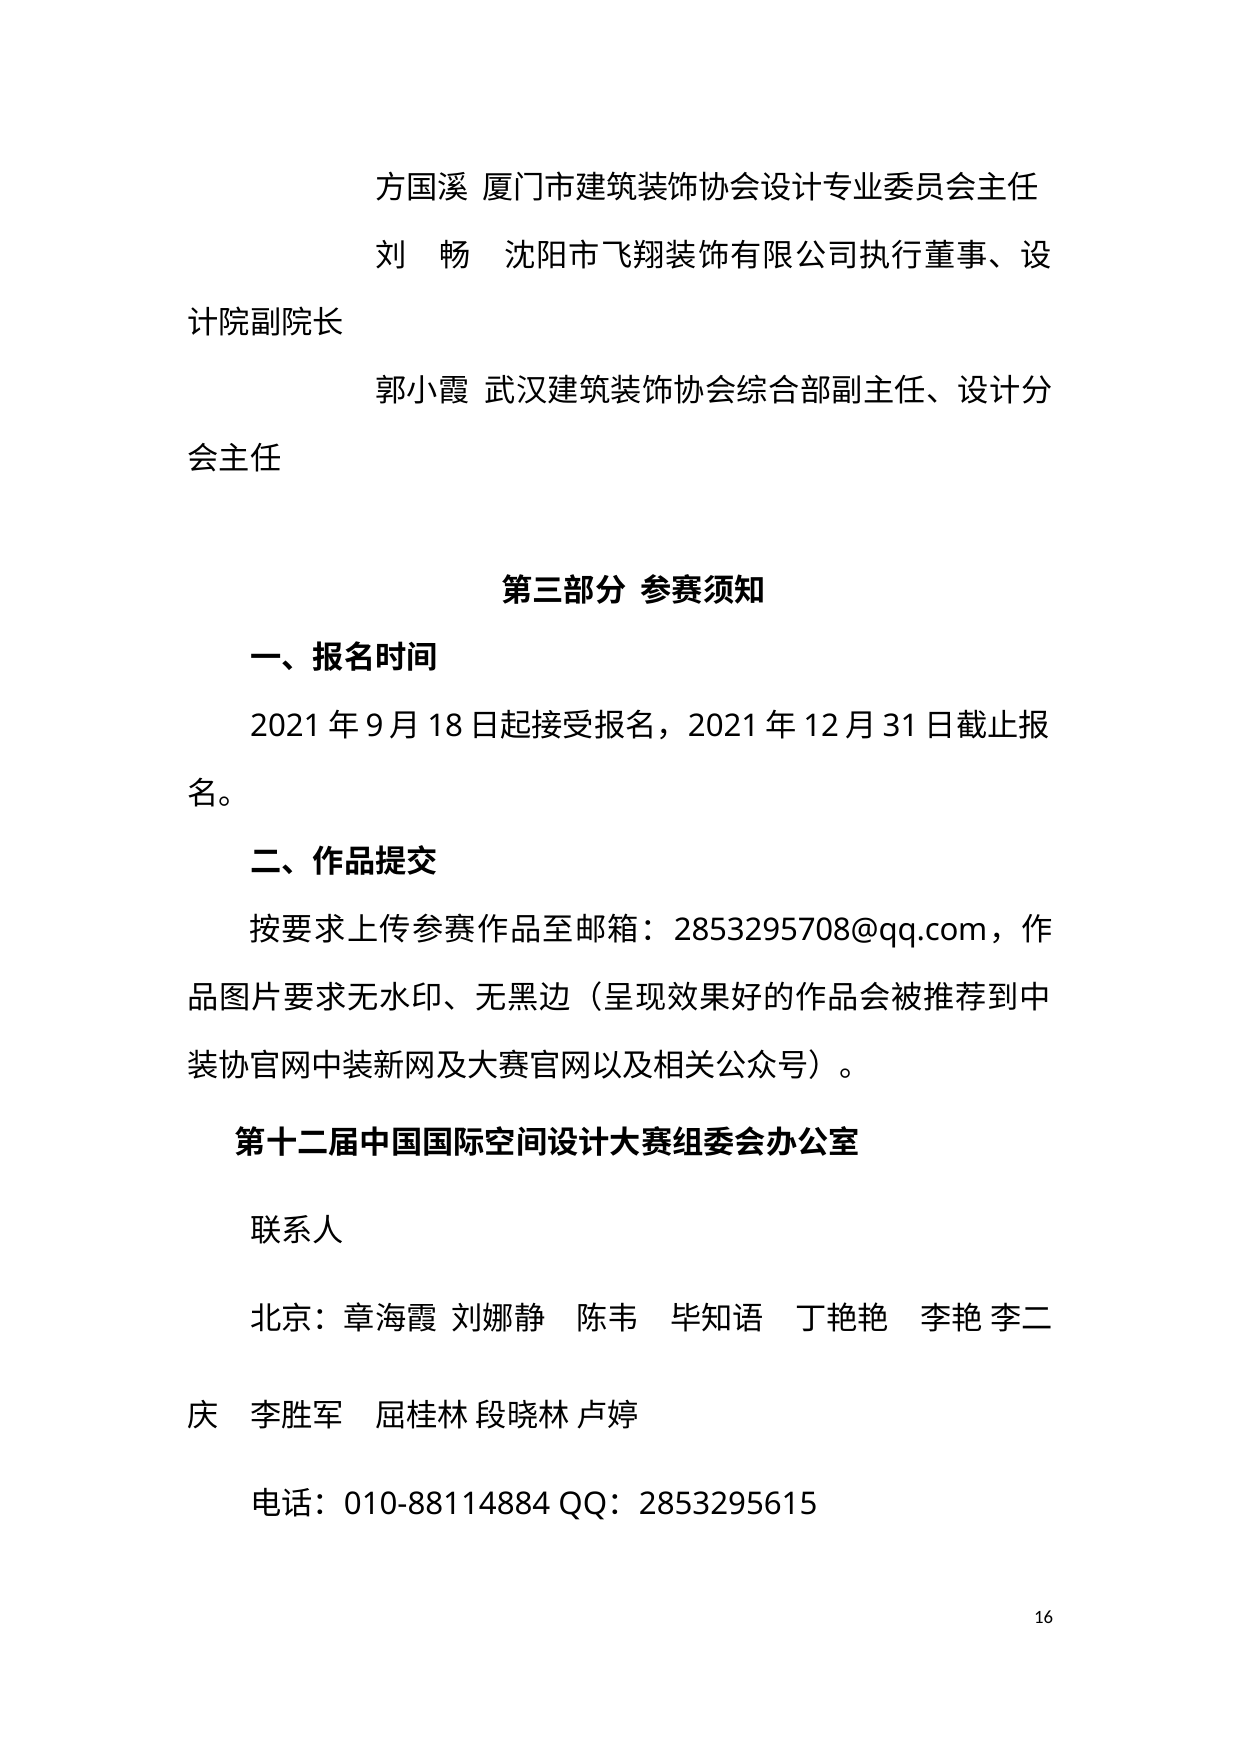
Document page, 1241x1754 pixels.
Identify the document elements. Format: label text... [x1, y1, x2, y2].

text 方国溪 厦门市建筑装饰协会设计专业委员会主任 [187, 162, 1053, 207]
text 一、报名时间 [187, 633, 1053, 678]
text 刘 畅 沈阳市飞翔装饰有限公司执行董事、设计院副院长 [187, 230, 1053, 343]
text 第十二届中国国际空间设计大赛组委会办公室 [187, 1108, 1053, 1173]
text 按要求上传参赛作品至邮箱：2853295708@qq.com，作品图片要求无水印、无黑边（呈现效果好的作品会被推荐到中装协官网中装新网及大赛官网以及相关公众号）。 [187, 904, 1053, 1085]
text 郭小霞 武汉建筑装饰协会综合部副主任、设计分会主任 [187, 365, 1053, 478]
text 联系人 [187, 1195, 1053, 1260]
text 二、作品提交 [187, 836, 1053, 882]
text 北京：章海霞 刘娜静 陈韦 毕知语 丁艳艳 李艳 李二庆 李胜军 屈桂林 段晓林 卢婷 [187, 1283, 1053, 1446]
text 2021年9月18日起接受报名，2021年12月31日截止报名。 [187, 701, 1053, 814]
text 第三部分 参赛须知 [187, 565, 1053, 610]
text 电话：010-88114884 QQ：2853295615 [187, 1468, 1053, 1533]
